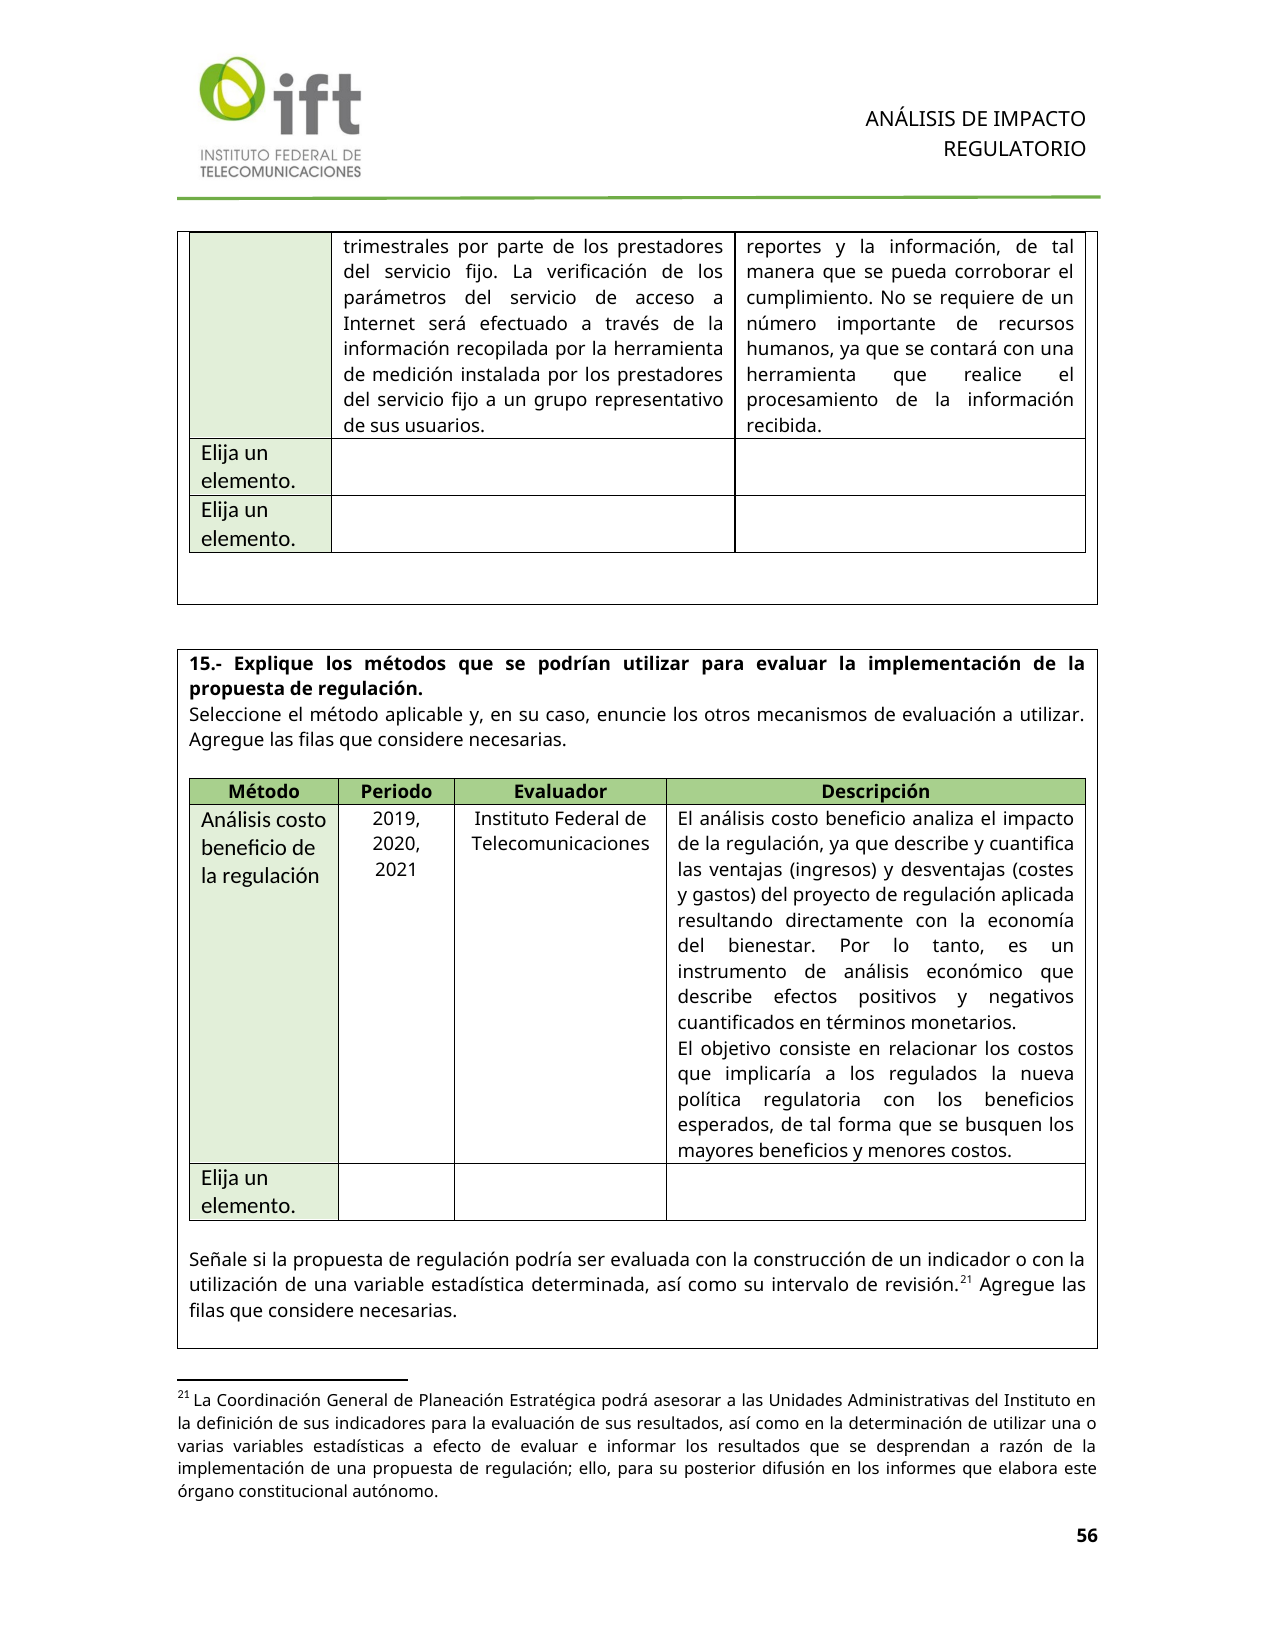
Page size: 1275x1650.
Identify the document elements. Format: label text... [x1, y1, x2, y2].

picture [177, 52, 390, 196]
